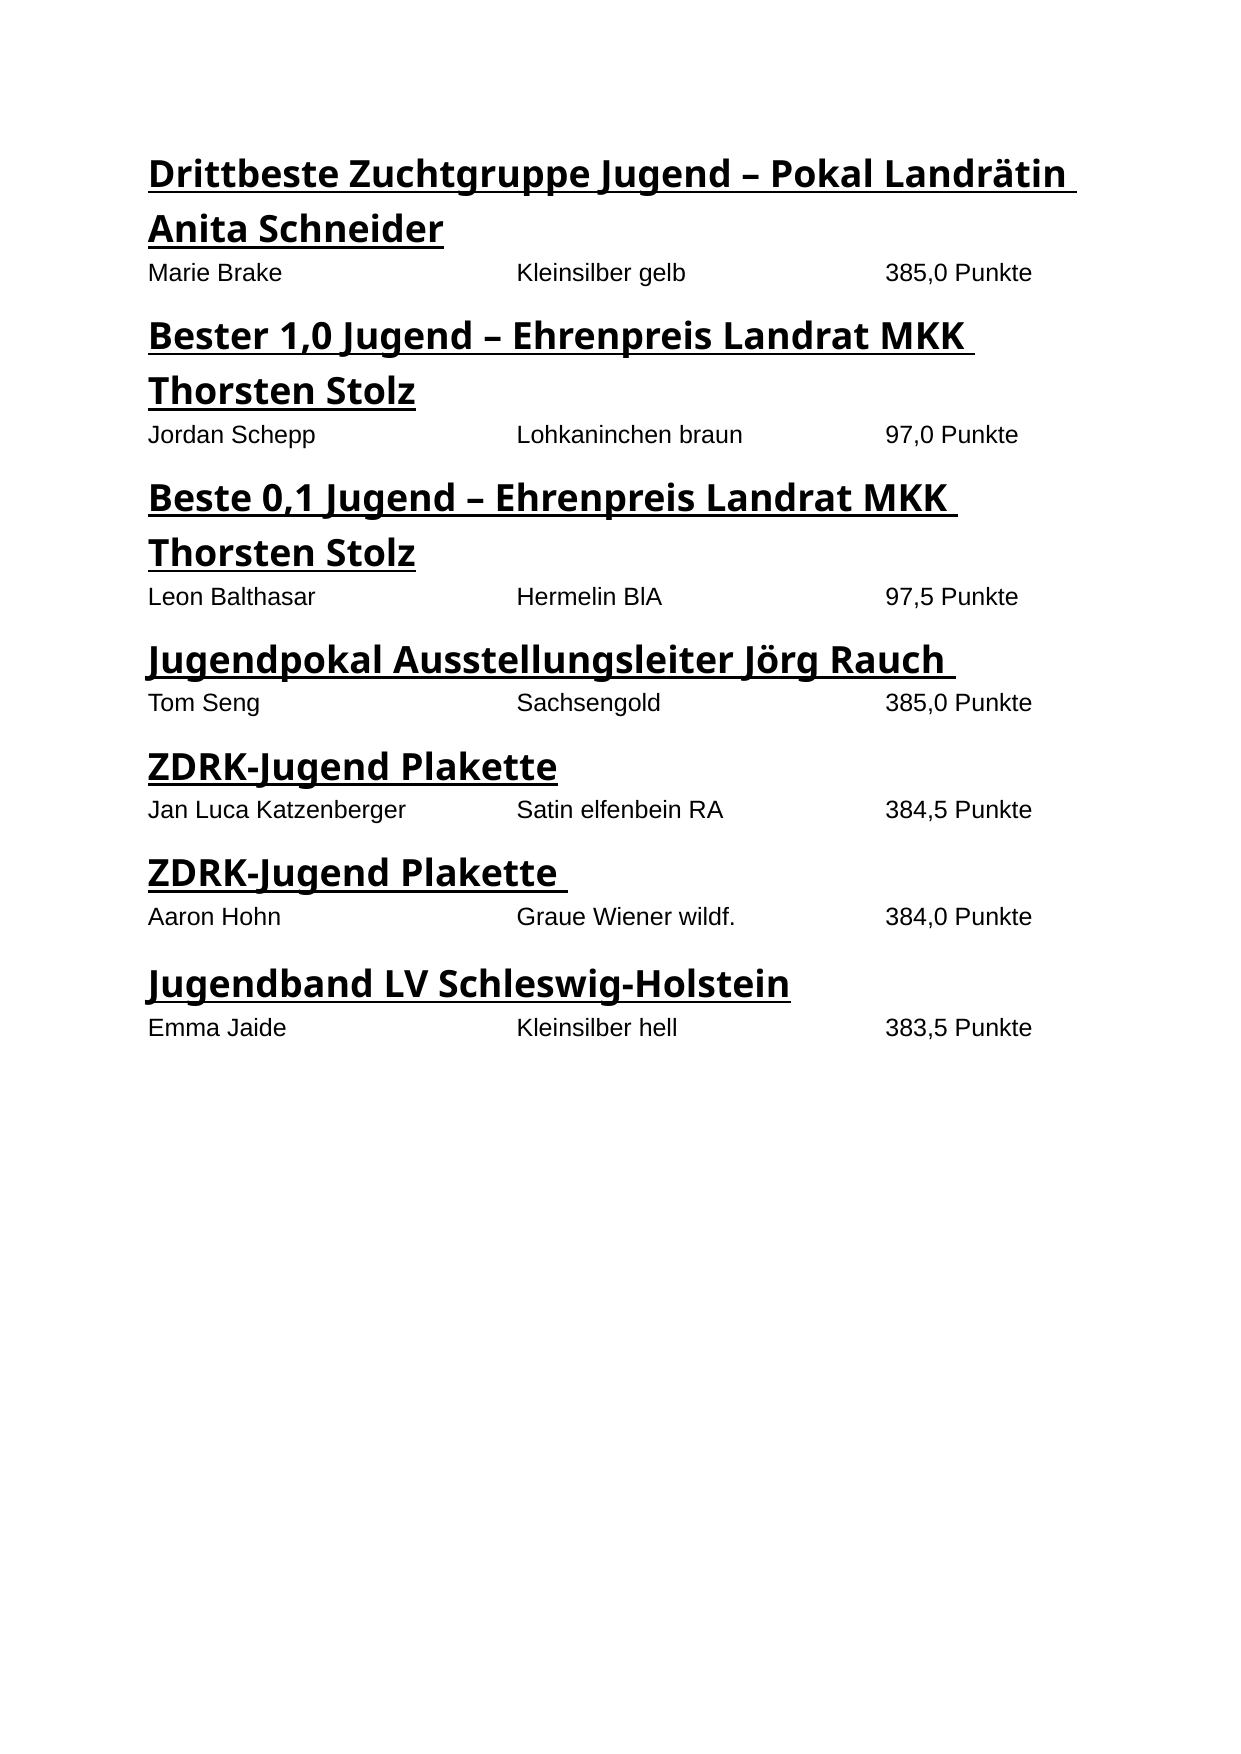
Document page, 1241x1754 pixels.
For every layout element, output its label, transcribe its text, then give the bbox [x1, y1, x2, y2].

text Jugendband LV Schleswig-Holstein [148, 957, 1093, 1008]
text Emma Jaide Kleinsilber hell 383,5 Punkte [148, 1012, 1093, 1041]
text Drittbeste Zuchtgruppe Jugend – Pokal Landrätin Anita Schneider [148, 148, 1093, 254]
text Jugendpokal Ausstellungsleiter Jörg Rauch [148, 633, 1093, 684]
text Tom Seng Sachsengold 385,0 Punkte [148, 688, 1093, 717]
text Leon Balthasar Hermelin BlA 97,5 Punkte [148, 582, 1093, 610]
text Jordan Schepp Lohkaninchen braun 97,0 Punkte [148, 420, 1093, 448]
text Marie Brake Kleinsilber gelb 385,0 Punkte [148, 258, 1093, 287]
text Bester 1,0 Jugend – Ehrenpreis Landrat MKK Thorsten Stolz [148, 309, 1093, 416]
text Beste 0,1 Jugend – Ehrenpreis Landrat MKK Thorsten Stolz [148, 471, 1093, 577]
text Aaron Hohn Graue Wiener wildf. 384,0 Punkte [148, 902, 1093, 931]
text ZDRK-Jugend Plakette [148, 847, 1093, 898]
text ZDRK-Jugend Plakette [148, 740, 1093, 791]
text Jan Luca Katzenberger Satin elfenbein RA 384,5 Punkte [148, 795, 1093, 824]
